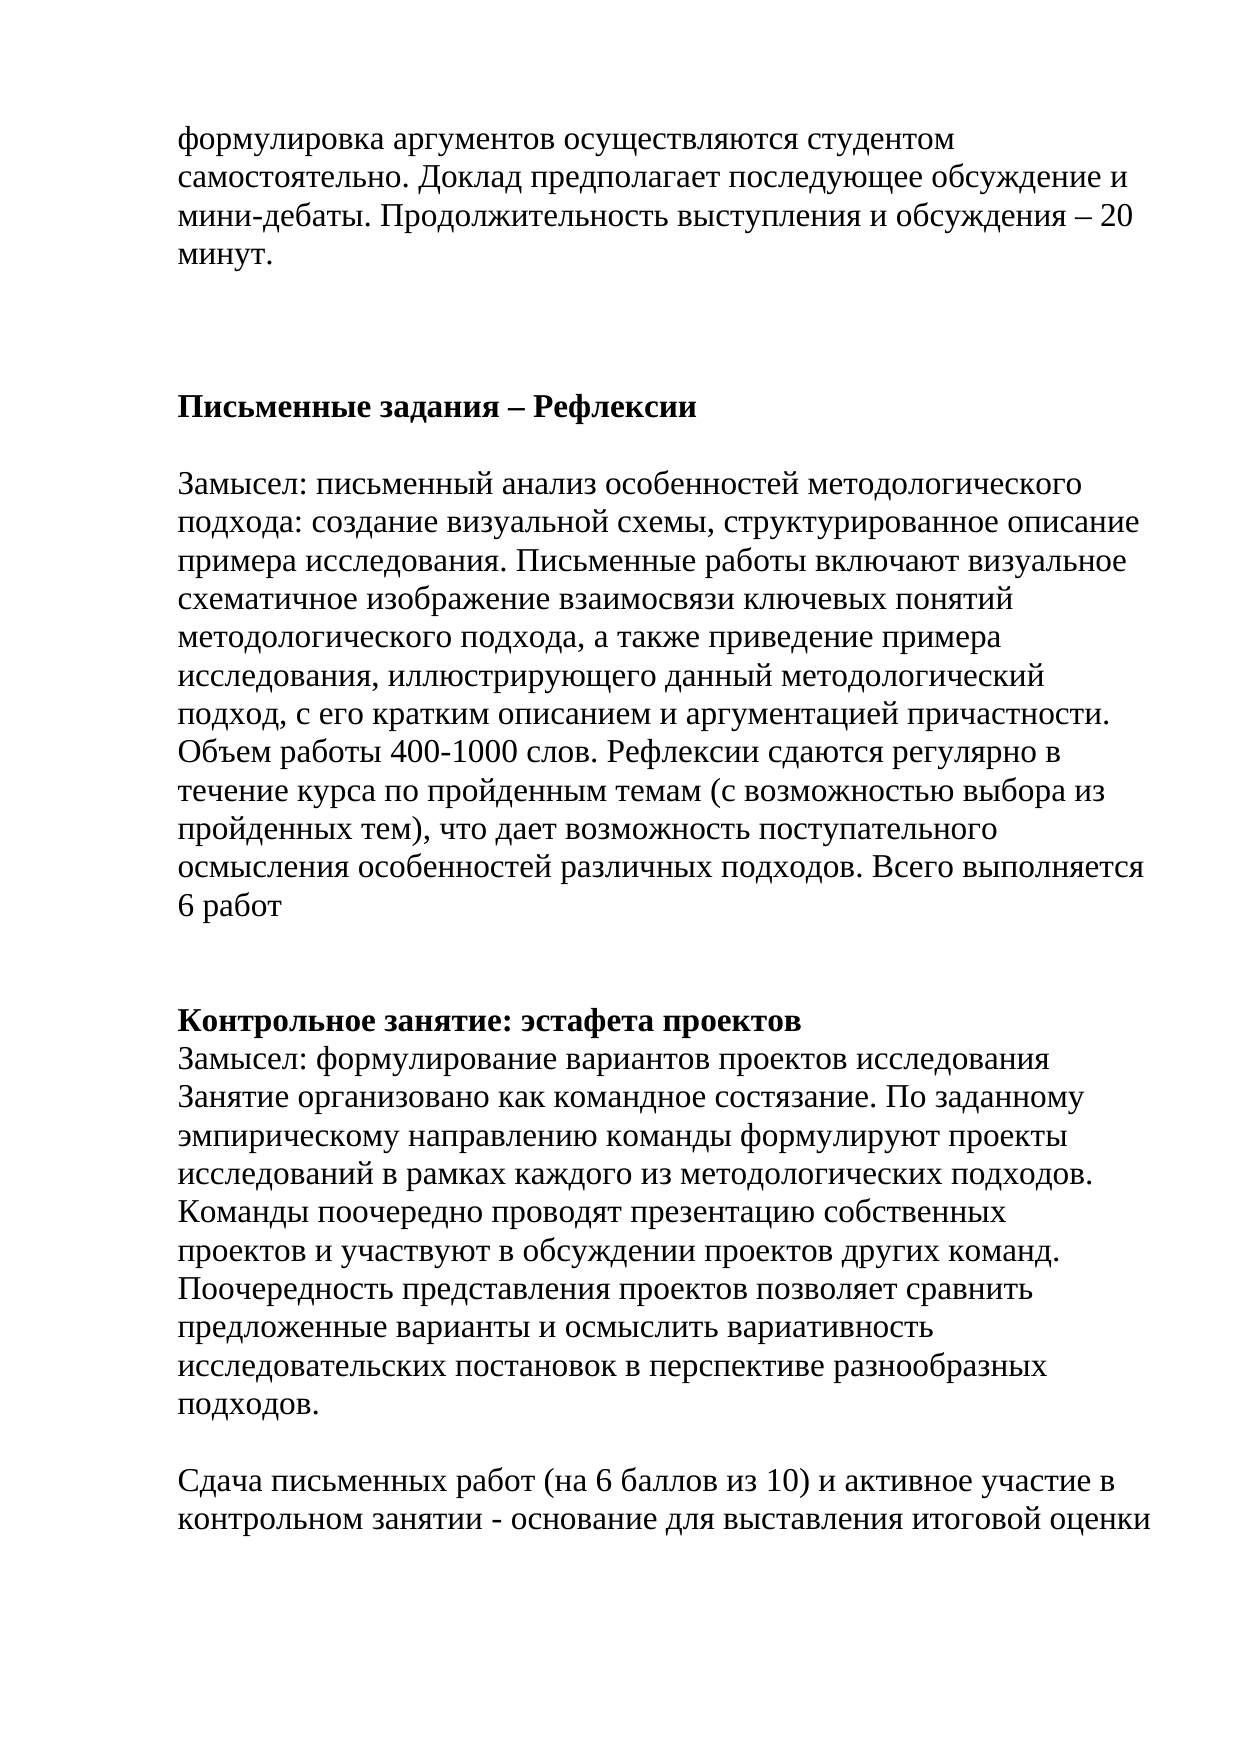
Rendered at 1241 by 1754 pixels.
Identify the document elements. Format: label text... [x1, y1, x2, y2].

text Сдача письменных работ (на 6 баллов из 10) и активное участие в контрольном занятии - основание для выставления итоговой оценки [177, 1460, 1152, 1536]
text Замысел: формулирование вариантов проектов исследования [177, 1038, 1152, 1076]
text исследования, иллюстрирующего данный методологический подход, с его кратким описанием и аргументацией причастности. Объем работы 400-1000 слов. Рефлексии сдаются регулярно в течение курса по пройденным темам (с возможностью выбора из пройденных тем), что дает возможность поступательного осмысления особенностей различных подходов. Всего выполняется 6 работ [177, 655, 1152, 923]
text Занятие организовано как командное состязание. По заданному эмпирическому направлению команды формулируют проекты исследований в рамках каждого из методологических подходов. Команды поочередно проводят презентацию собственных [177, 1076, 1152, 1230]
text Контрольное занятие: эстафета проектов [177, 1000, 1152, 1038]
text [177, 118, 1152, 271]
text Замысел: письменный анализ особенностей методологического подхода: создание визуальной схемы, структурированное описание примера исследования. Письменные работы включают визуальное схематичное изображение взаимосвязи ключевых понятий методологического подхода, а также приведение примера [177, 463, 1152, 655]
text Письменные задания – Рефлексии [177, 386, 1152, 425]
text проектов и участвуют в обсуждении проектов других команд. Поочередность представления проектов позволяет сравнить предложенные варианты и осмыслить вариативность исследовательских постановок в перспективе разнообразных подходов. [177, 1230, 1152, 1421]
